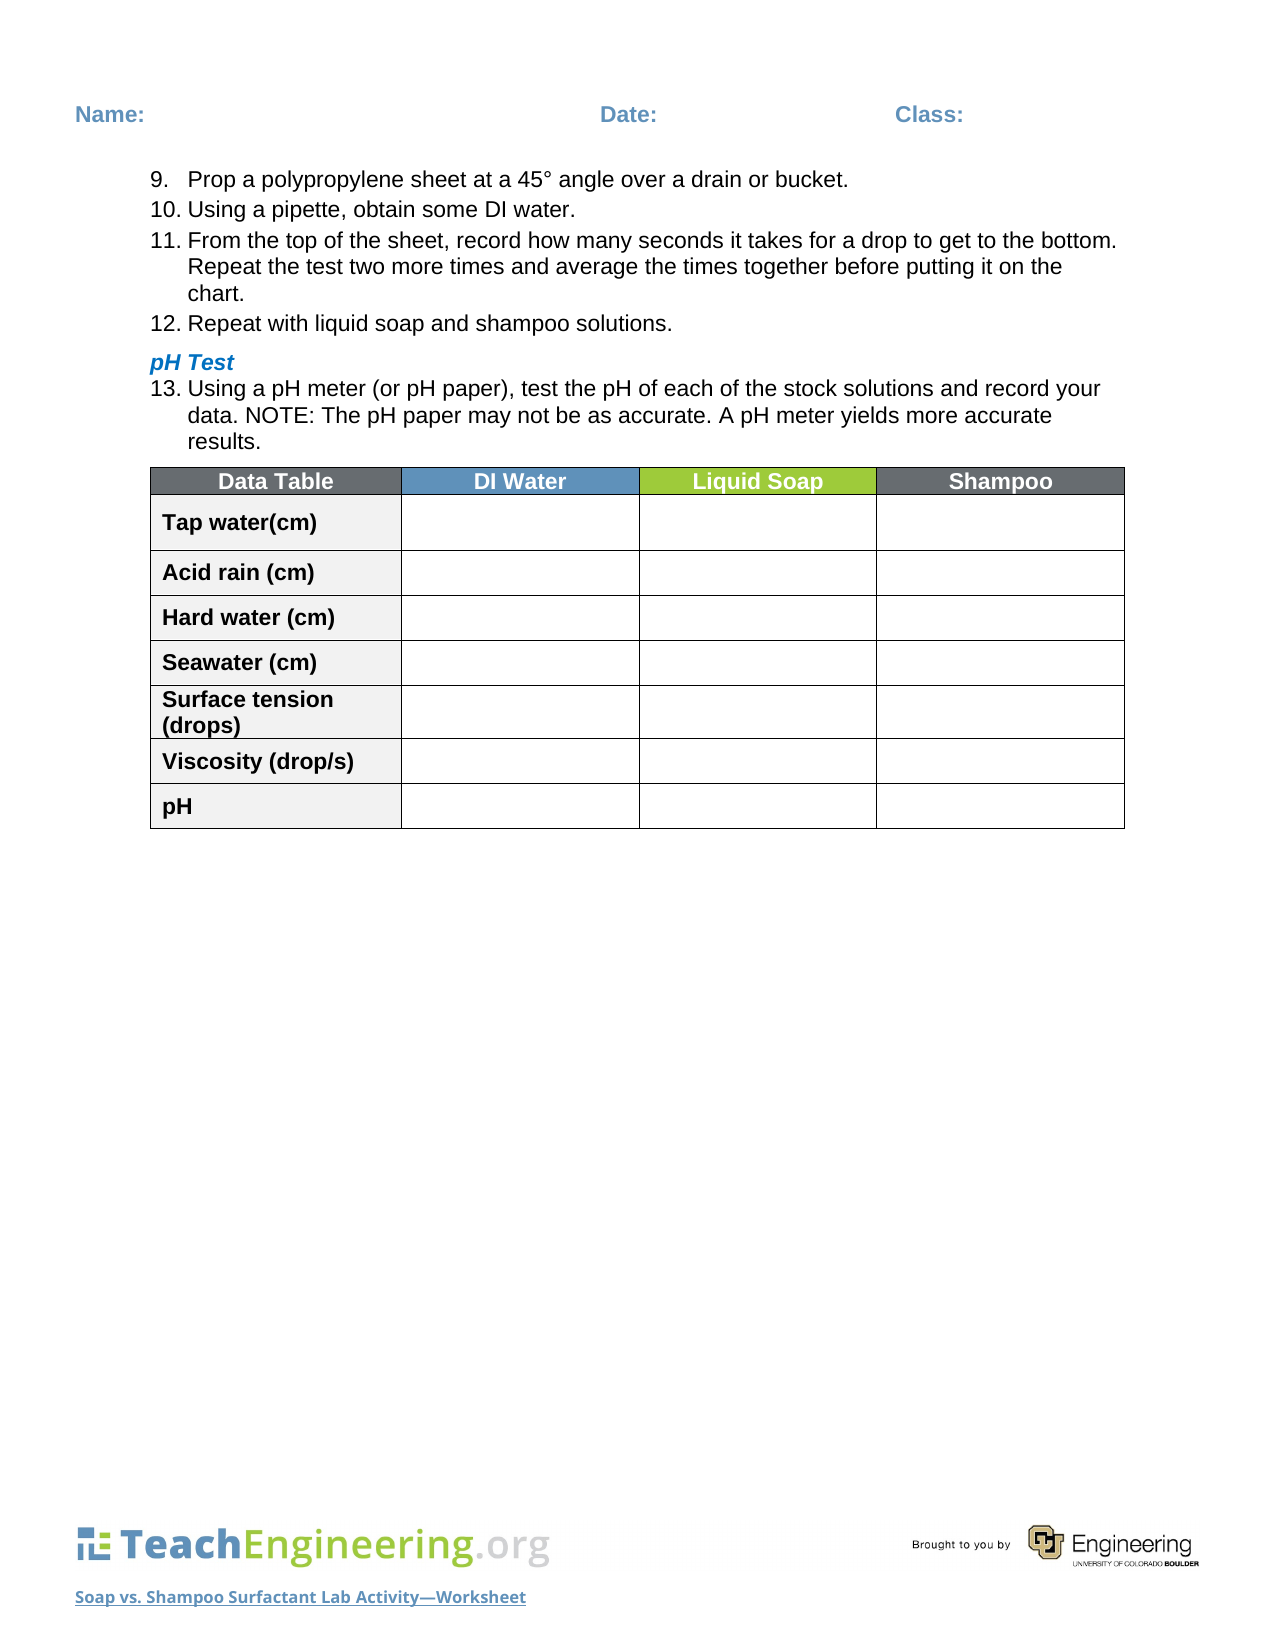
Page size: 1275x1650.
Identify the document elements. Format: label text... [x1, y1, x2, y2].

table_cell [640, 686, 876, 738]
table_cell [640, 641, 876, 684]
table_cell pH [151, 784, 401, 828]
table_cell [877, 551, 1124, 594]
table_cell [877, 495, 1124, 549]
table_cell Surface tension (drops) [151, 686, 401, 738]
table_cell [402, 551, 639, 594]
table_cell [640, 784, 876, 828]
table_cell [402, 739, 639, 783]
list From the top of the sheet, record how many seconds it takes for a drop to get to the bottom. Repeat the test two more times and average the times together before putting it on the chart. [150, 227, 1125, 306]
list Using a pH meter (or pH paper), test the pH of each of the stock solutions and record your data. NOTE: The pH paper may not be as accurate. A pH meter yields more accurate results. [150, 375, 1125, 454]
table_cell Seawater (cm) [151, 641, 401, 684]
table_header Liquid Soap [640, 468, 876, 494]
text pH Test [150, 349, 1125, 375]
table_cell [877, 784, 1124, 828]
table_cell [402, 784, 639, 828]
list Prop a polypropylene sheet at a 45° angle over a drain or bucket. [150, 166, 1125, 192]
table_cell [640, 596, 876, 639]
table_cell [640, 551, 876, 594]
table_cell [402, 495, 639, 549]
list Repeat with liquid soap and shampoo solutions. [150, 310, 1125, 336]
table_cell Acid rain (cm) [151, 551, 401, 594]
table_cell [640, 495, 876, 549]
table_cell [402, 641, 639, 684]
table_cell [877, 739, 1124, 783]
table_cell [877, 596, 1124, 639]
picture [75, 1520, 1200, 1571]
table_cell Viscosity (drop/s) [151, 739, 401, 783]
table_cell [402, 686, 639, 738]
table_cell [877, 686, 1124, 738]
table_cell Tap water(cm) [151, 495, 401, 549]
table_cell Hard water (cm) [151, 596, 401, 639]
table_cell [877, 641, 1124, 684]
table_cell [402, 596, 639, 639]
table_header DI Water [402, 468, 639, 494]
table_header Data Table [151, 468, 401, 494]
list Using a pipette, obtain some DI water. [150, 196, 1125, 223]
table_header Shampoo [877, 468, 1124, 494]
table_cell [640, 739, 876, 783]
